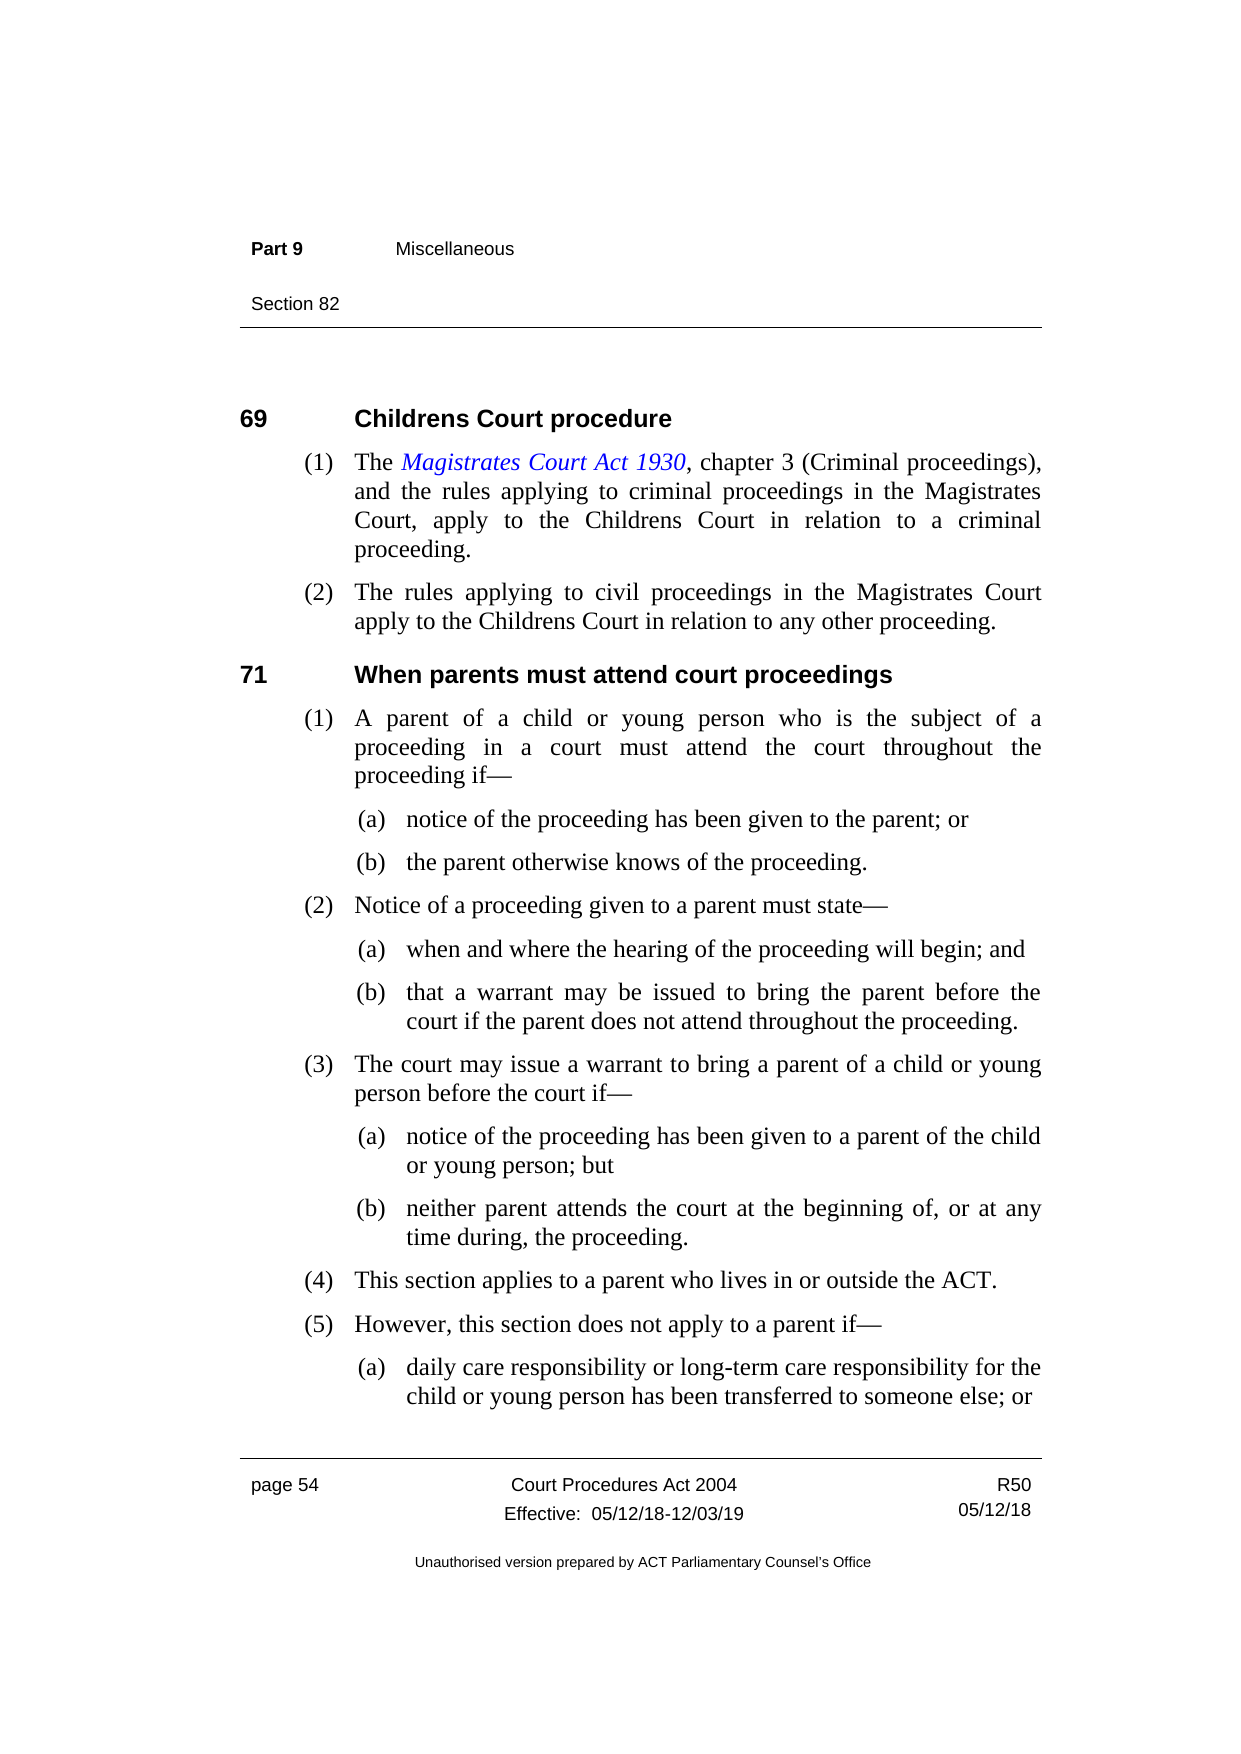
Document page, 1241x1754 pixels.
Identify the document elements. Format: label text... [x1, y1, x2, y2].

text (a) notice of the proceeding has been given to a parent of the child or young person; but [239, 1121, 1042, 1179]
text (5) However, this section does not apply to a parent if— [239, 1309, 1042, 1337]
text (2) The rules applying to civil proceedings in the apply to the in relation to any other proceeding. [239, 577, 1042, 634]
text (b) the parent otherwise knows of the proceeding. [239, 847, 1042, 876]
text (a) when and where the hearing of the proceeding will begin; and [239, 934, 1042, 962]
text (a) daily care responsibility or long-term care responsibility for the child or young person has been transferred to someone else; or [239, 1352, 1042, 1409]
text (2) Notice of a proceeding given to a parent must state— [239, 890, 1042, 919]
text (b) that a warrant may be issued to bring the parent before the court if the parent does not attend throughout the proceeding. [239, 977, 1042, 1034]
text 69 Childrens Court procedure [239, 404, 1042, 433]
text (a) notice of the proceeding has been given to the parent; or [239, 804, 1042, 832]
text (1) A parent of a child or young person who is the subject of a proceeding in a court must attend the court throughout the proceeding if— [239, 703, 1042, 789]
text (4) This section applies to a parent who lives in or outside the ACT. [239, 1265, 1042, 1294]
text (3) The court may issue a warrant to bring a parent of a child or young person before the court if— [239, 1049, 1042, 1107]
text (1) The Magistrates Court Act 1930, chapter 3 (Criminal proceedings), and the rules applying to criminal proceedings in the , apply to the in relation to a criminal proceeding. [239, 447, 1042, 562]
text 71 When parents must attend court proceedings [239, 659, 1042, 688]
text (b) neither parent attends the court at the beginning of, or at any time during, the proceeding. [239, 1193, 1042, 1251]
